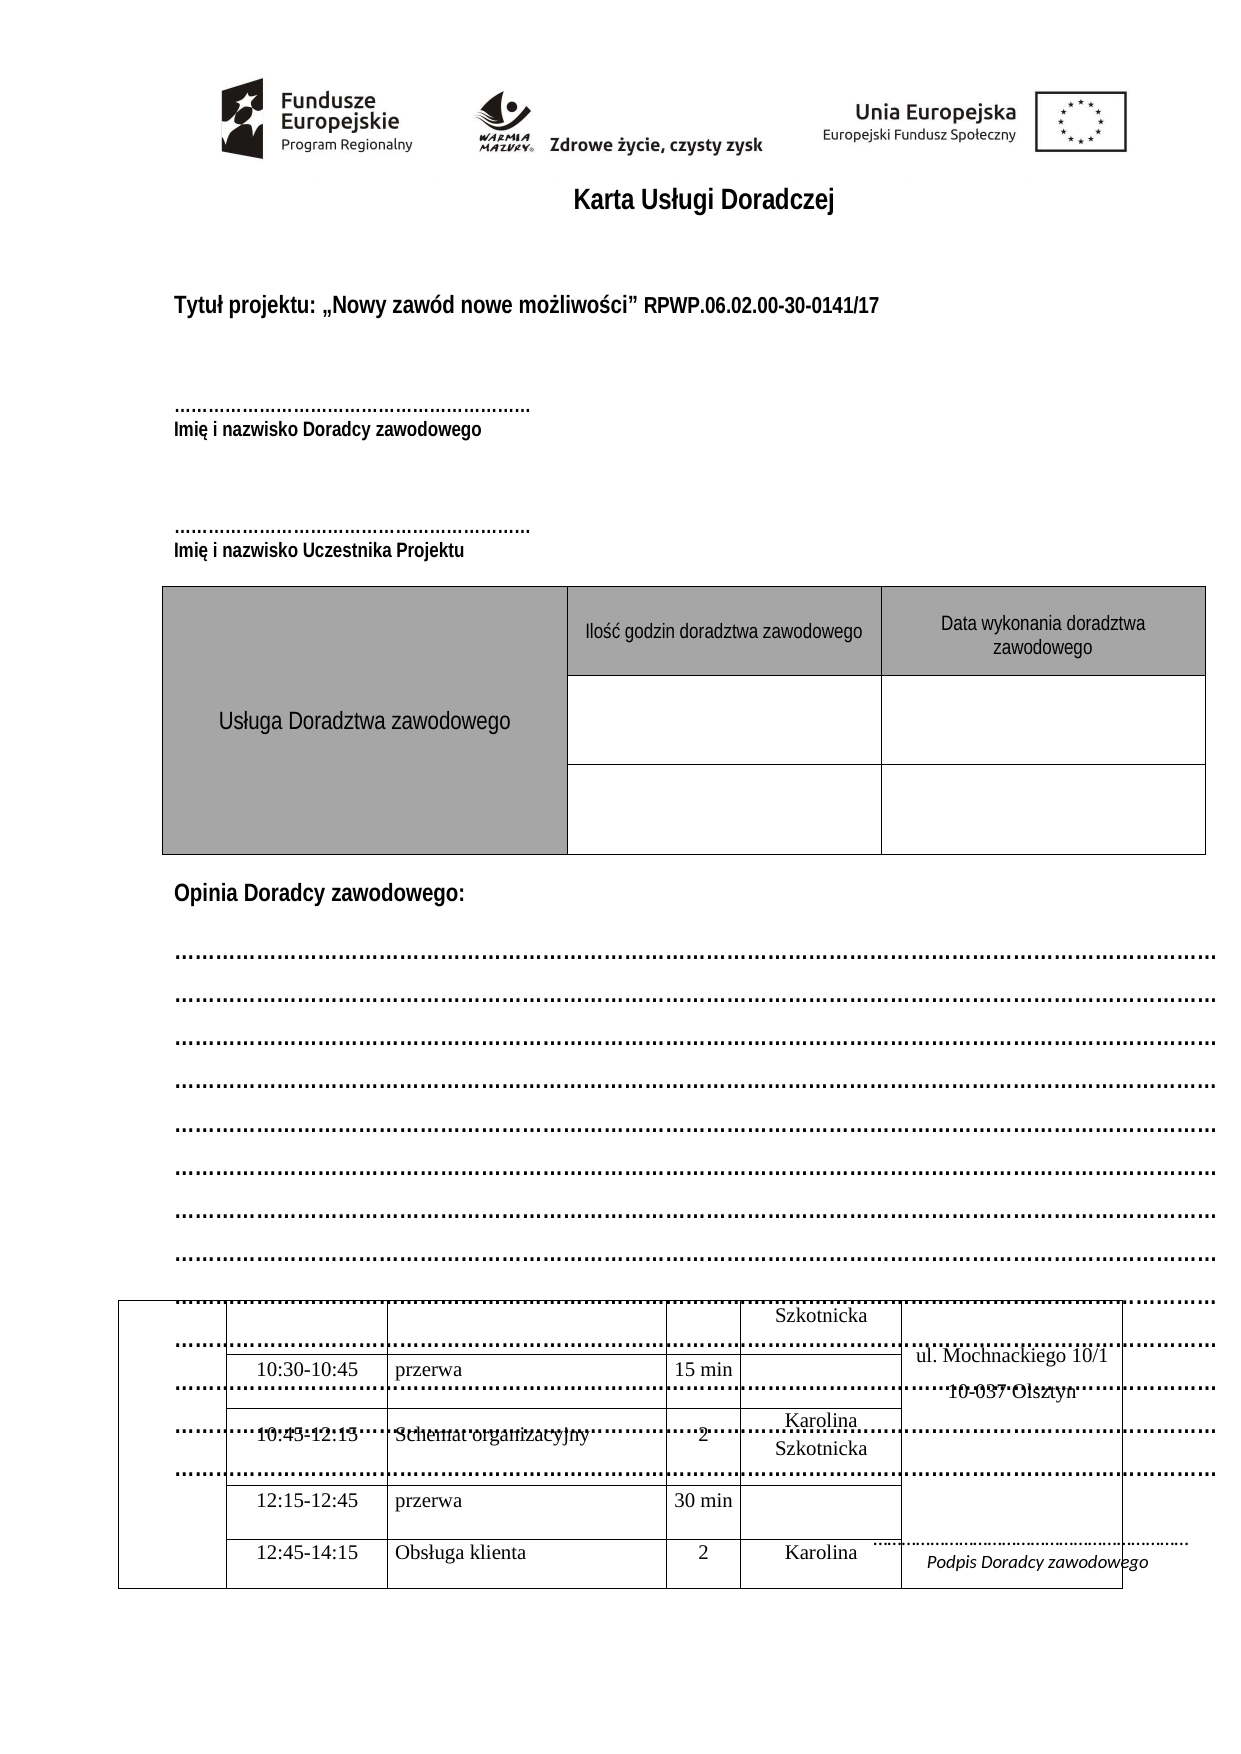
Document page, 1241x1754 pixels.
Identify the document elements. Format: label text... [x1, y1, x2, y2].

table_cell 15 min [667, 1355, 740, 1407]
table_cell 9:00-10:30 [227, 1301, 387, 1354]
table_cell 10:30-10:45 [227, 1355, 387, 1407]
table_cell Karolina Szkotnicka [741, 1301, 901, 1354]
table_cell 12:15-12:45 [227, 1486, 387, 1538]
table_cell 12:45-14:15 [227, 1540, 387, 1588]
table_cell Karolina Szkotnicka [741, 1409, 901, 1485]
table_cell Centrum Andrzej Szope ul. Mochnackiego 10/1 10-037 Olsztyn [902, 1301, 1122, 1588]
table_cell przerwa [388, 1486, 666, 1538]
table_cell Schemat organizacyjny [388, 1409, 666, 1485]
table_cell 2 [667, 1540, 740, 1588]
picture [201, 57, 1147, 179]
table_cell przerwa [388, 1355, 666, 1407]
table_cell 2 [667, 1409, 740, 1485]
table_cell [741, 1486, 901, 1538]
table_cell Schemat organizacyjny [388, 1301, 666, 1354]
table_cell [741, 1355, 901, 1407]
table_cell Karolina Szkotnicka [741, 1540, 901, 1588]
table_cell 30 min [667, 1486, 740, 1538]
table_cell 17.02.2020 [119, 1301, 226, 1588]
table_cell 2 [667, 1301, 740, 1354]
table_cell 10:45-12:15 [227, 1409, 387, 1485]
table_cell Obsługa klienta [388, 1540, 666, 1588]
